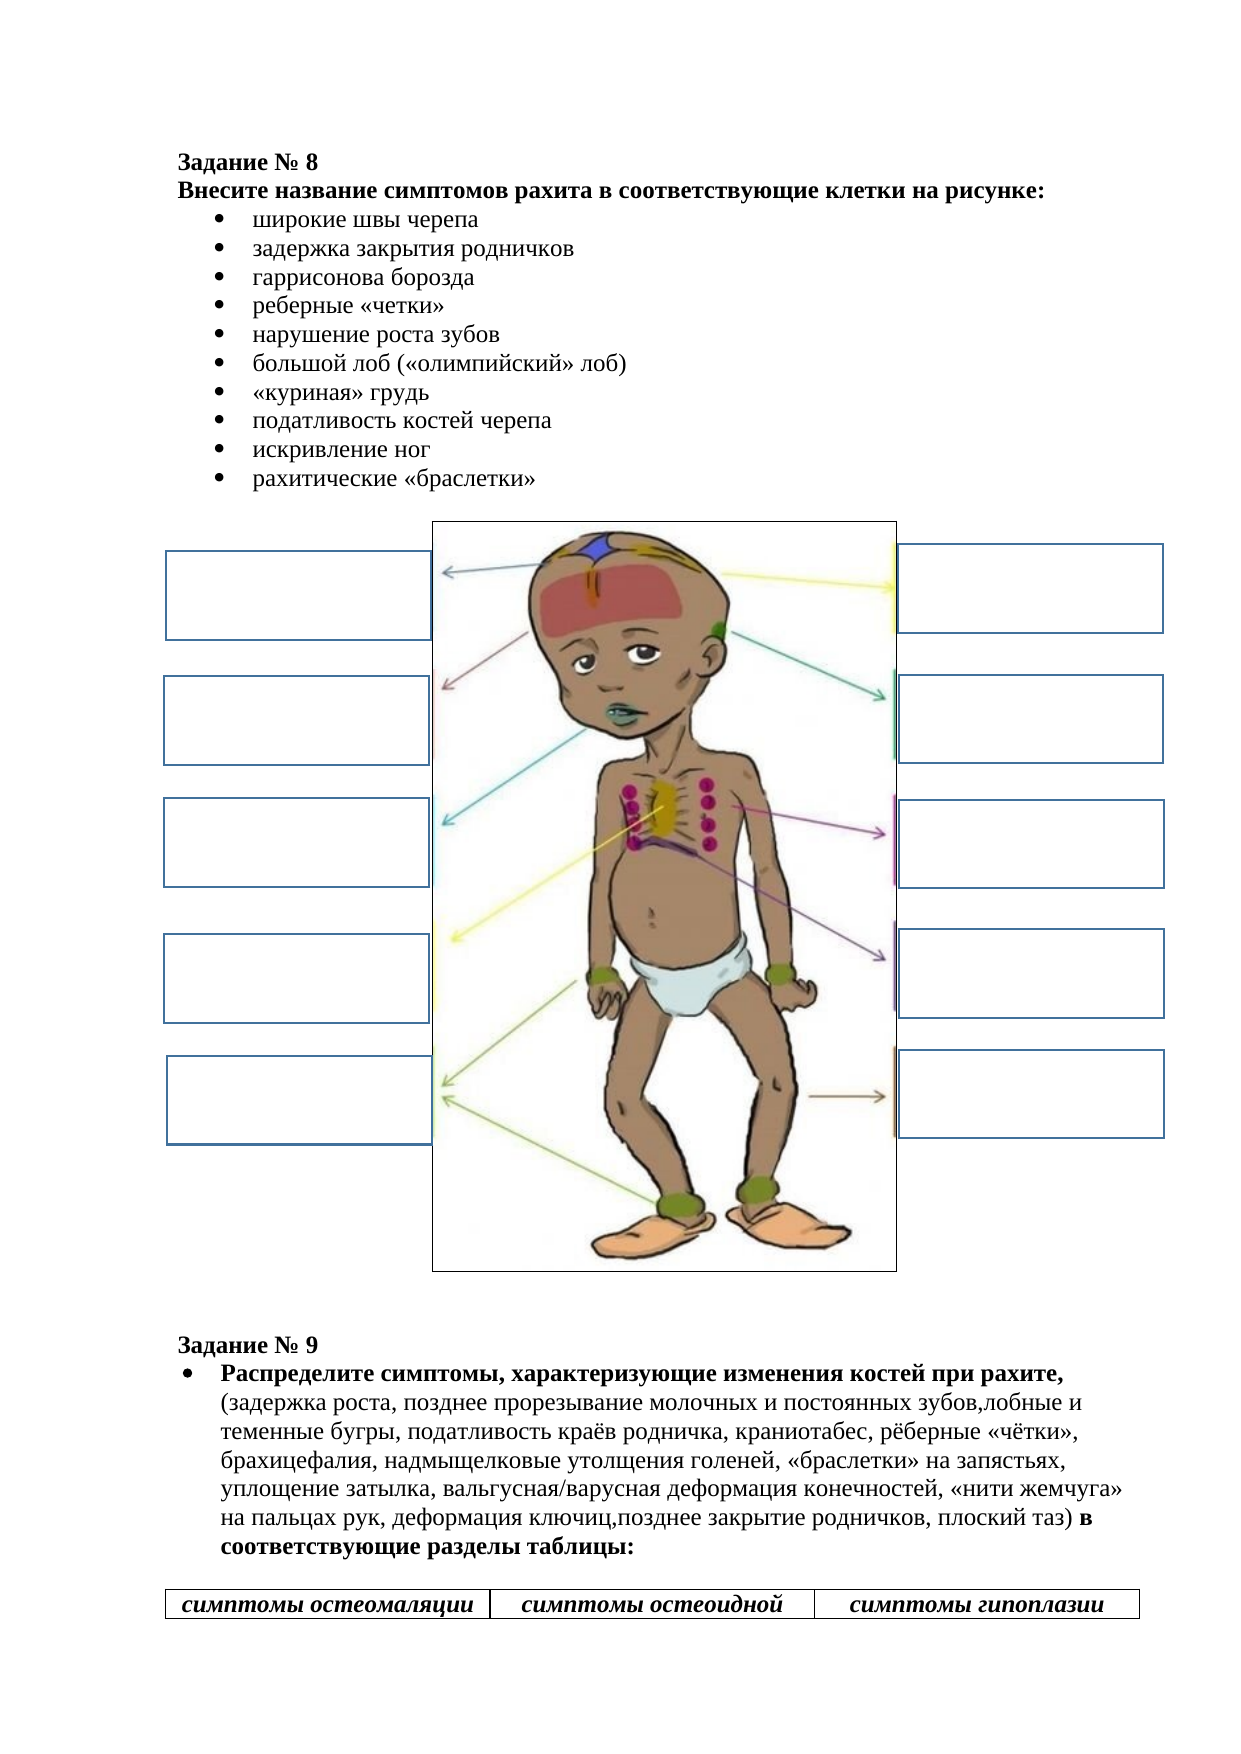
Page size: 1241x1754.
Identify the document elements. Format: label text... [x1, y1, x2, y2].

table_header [815, 1590, 1139, 1618]
list широкие швы черепа [215, 204, 1152, 233]
list реберные «четки» [215, 291, 1152, 319]
list большой лоб («олимпийский» лоб) [215, 348, 1152, 377]
list задержка закрытия родничков [215, 233, 1152, 262]
text Внесите название симптомов рахита в соответствующие клетки на рисунке: [177, 176, 1152, 204]
list гаррисонова борозда [215, 262, 1152, 291]
list искривление ног [215, 434, 1152, 463]
list нарушение роста зубов [215, 319, 1152, 348]
list рахитические «браслетки» [215, 463, 1152, 492]
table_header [491, 1590, 814, 1618]
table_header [166, 1590, 489, 1618]
text Задание № 9 [177, 1330, 1152, 1358]
text Задание № 8 [177, 147, 1152, 176]
list податливость костей черепа [215, 406, 1152, 434]
list «куриная» грудь [215, 377, 1152, 406]
picture [433, 522, 896, 1271]
list Распределите симптомы, характеризующие изменения костей при рахите, (задержка роста, позднее прорезывание молочных и постоянных зубов,лобные и теменные бугры, податливость краёв родничка, краниотабес, рёберные «чётки», брахицефалия, надмыщелковые утолщения голеней, «браслетки» на запястьях, уплощение затылка, вальгусная/варусная деформация конечностей, «нити жемчуга» на пальцах рук, деформация ключиц,позднее закрытие родничков, плоский таз) в соответствующие разделы таблицы: [183, 1358, 1152, 1560]
